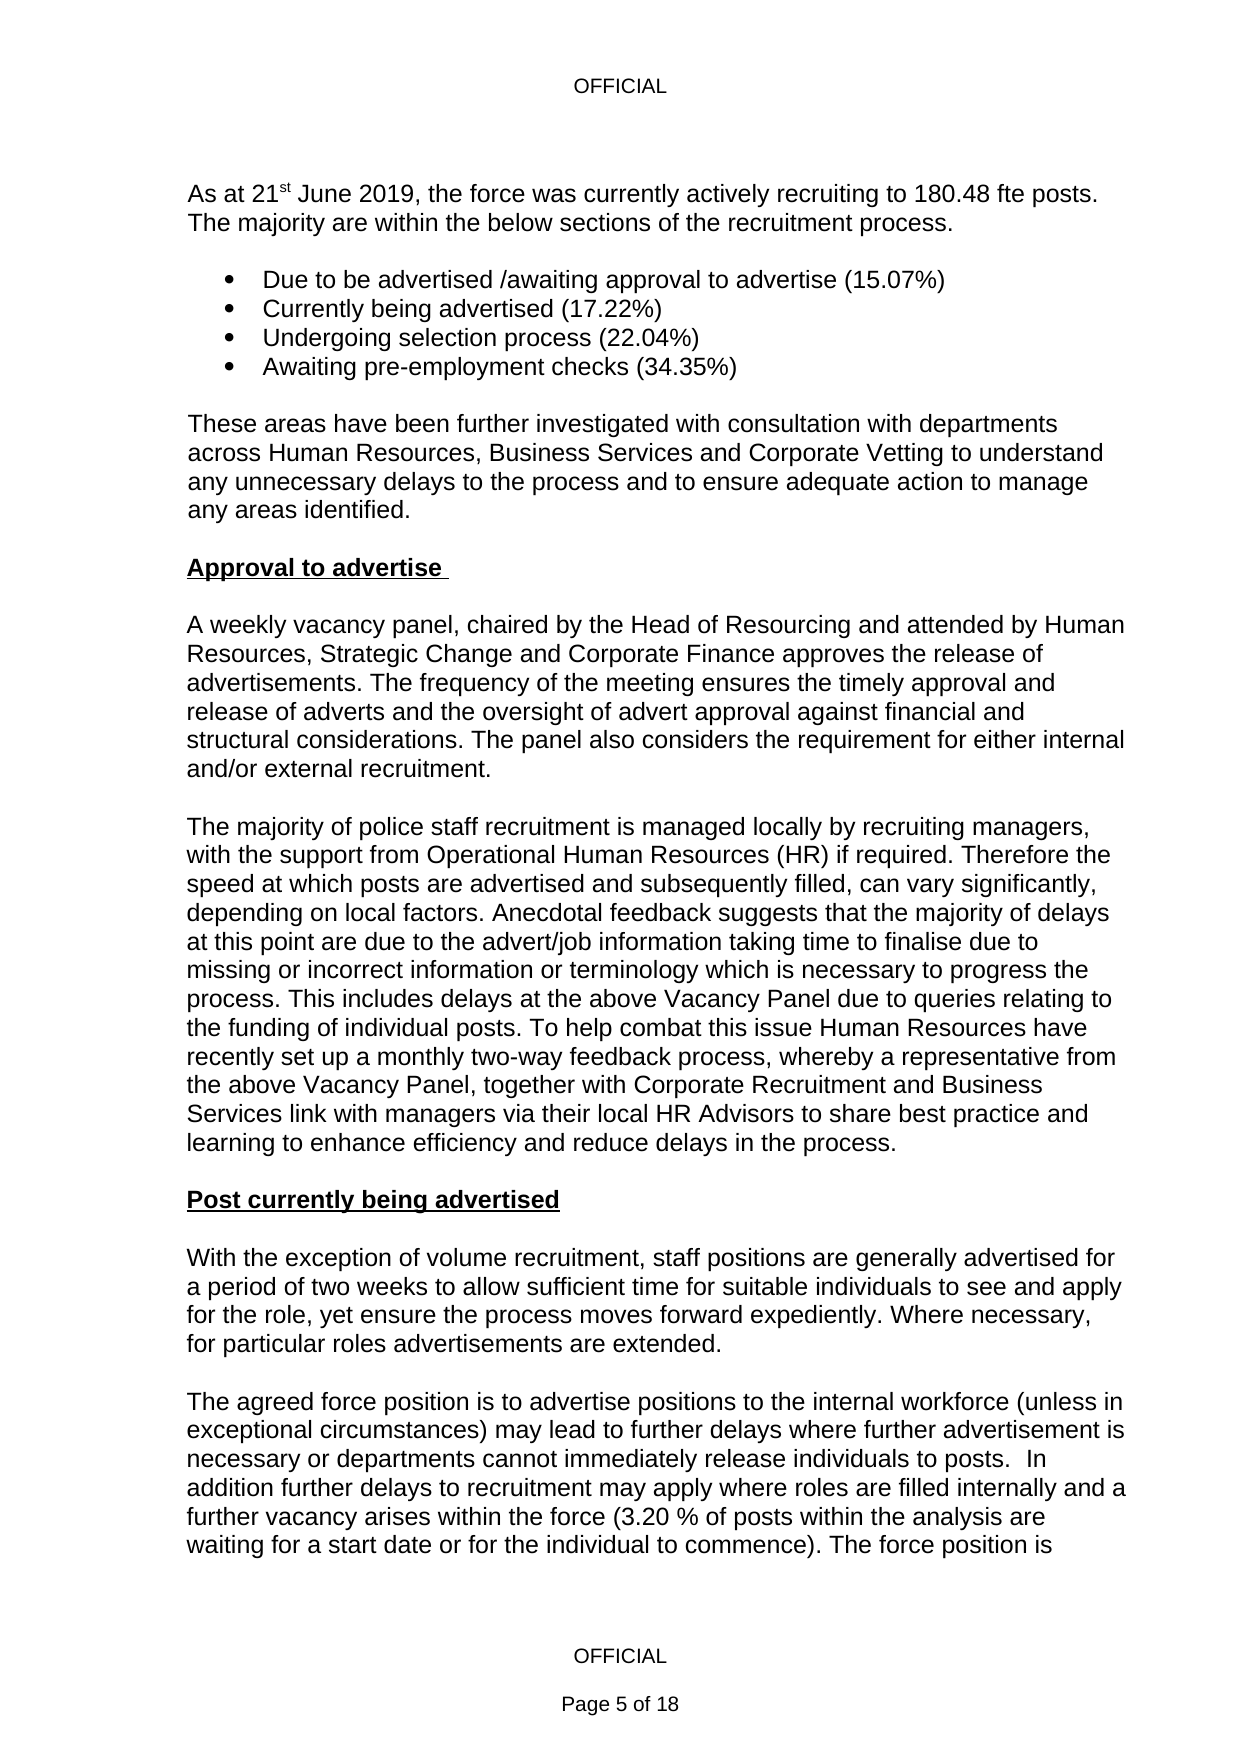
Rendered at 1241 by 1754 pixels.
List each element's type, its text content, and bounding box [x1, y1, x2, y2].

text As at 21st June 2019, the force was currently actively recruiting to 180.48 fte posts. The majority are within the below sections of the recruitment process. [187, 179, 1128, 236]
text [186, 1387, 1128, 1559]
text Approval to advertise [186, 553, 1128, 582]
list Due to be advertised /awaiting approval to advertise (15.07%) [225, 265, 1128, 294]
list Currently being advertised (17.22%) [225, 294, 1128, 323]
text These areas have been further investigated with consultation with departments across Human Resources, Business Services and Corporate Vetting to understand any unnecessary delays to the process and to ensure adequate action to manage any areas identified. [187, 409, 1128, 524]
list Awaiting pre-employment checks (34.35%) [225, 352, 1128, 380]
text With the exception of volume recruitment, staff positions are generally advertised for a period of two weeks to allow sufficient time for suitable individuals to see and apply for the role, yet ensure the process moves forward expediently. Where necessary, for particular roles advertisements are extended. [186, 1243, 1128, 1358]
text Post currently being advertised [186, 1185, 1128, 1214]
text The majority of police staff recruitment is managed locally by recruiting managers, with the support from Operational Human Resources (HR) if required. Therefore the speed at which posts are advertised and subsequently filled, can vary significantly, depending on local factors. Anecdotal feedback suggests that the majority of delays at this point are due to the advert/job information taking time to finalise due to missing or incorrect information or terminology which is necessary to progress the process. This includes delays at the above Vacancy Panel due to queries relating to the funding of individual posts. To help combat this issue Human Resources have recently set up a monthly two-way feedback process, whereby a representative from the above Vacancy Panel, together with Corporate Recruitment and Business Services link with managers via their local HR Advisors to share best practice and learning to enhance efficiency and reduce delays in the process. [186, 812, 1128, 1157]
list Undergoing selection process (22.04%) [225, 323, 1128, 352]
text A weekly vacancy panel, chaired by the Head of Resourcing and attended by Human Resources, Strategic Change and Corporate Finance approves the release of advertisements. The frequency of the meeting ensures the timely approval and release of adverts and the oversight of advert approval against financial and structural considerations. The panel also considers the requirement for either internal and/or external recruitment. [186, 610, 1128, 783]
